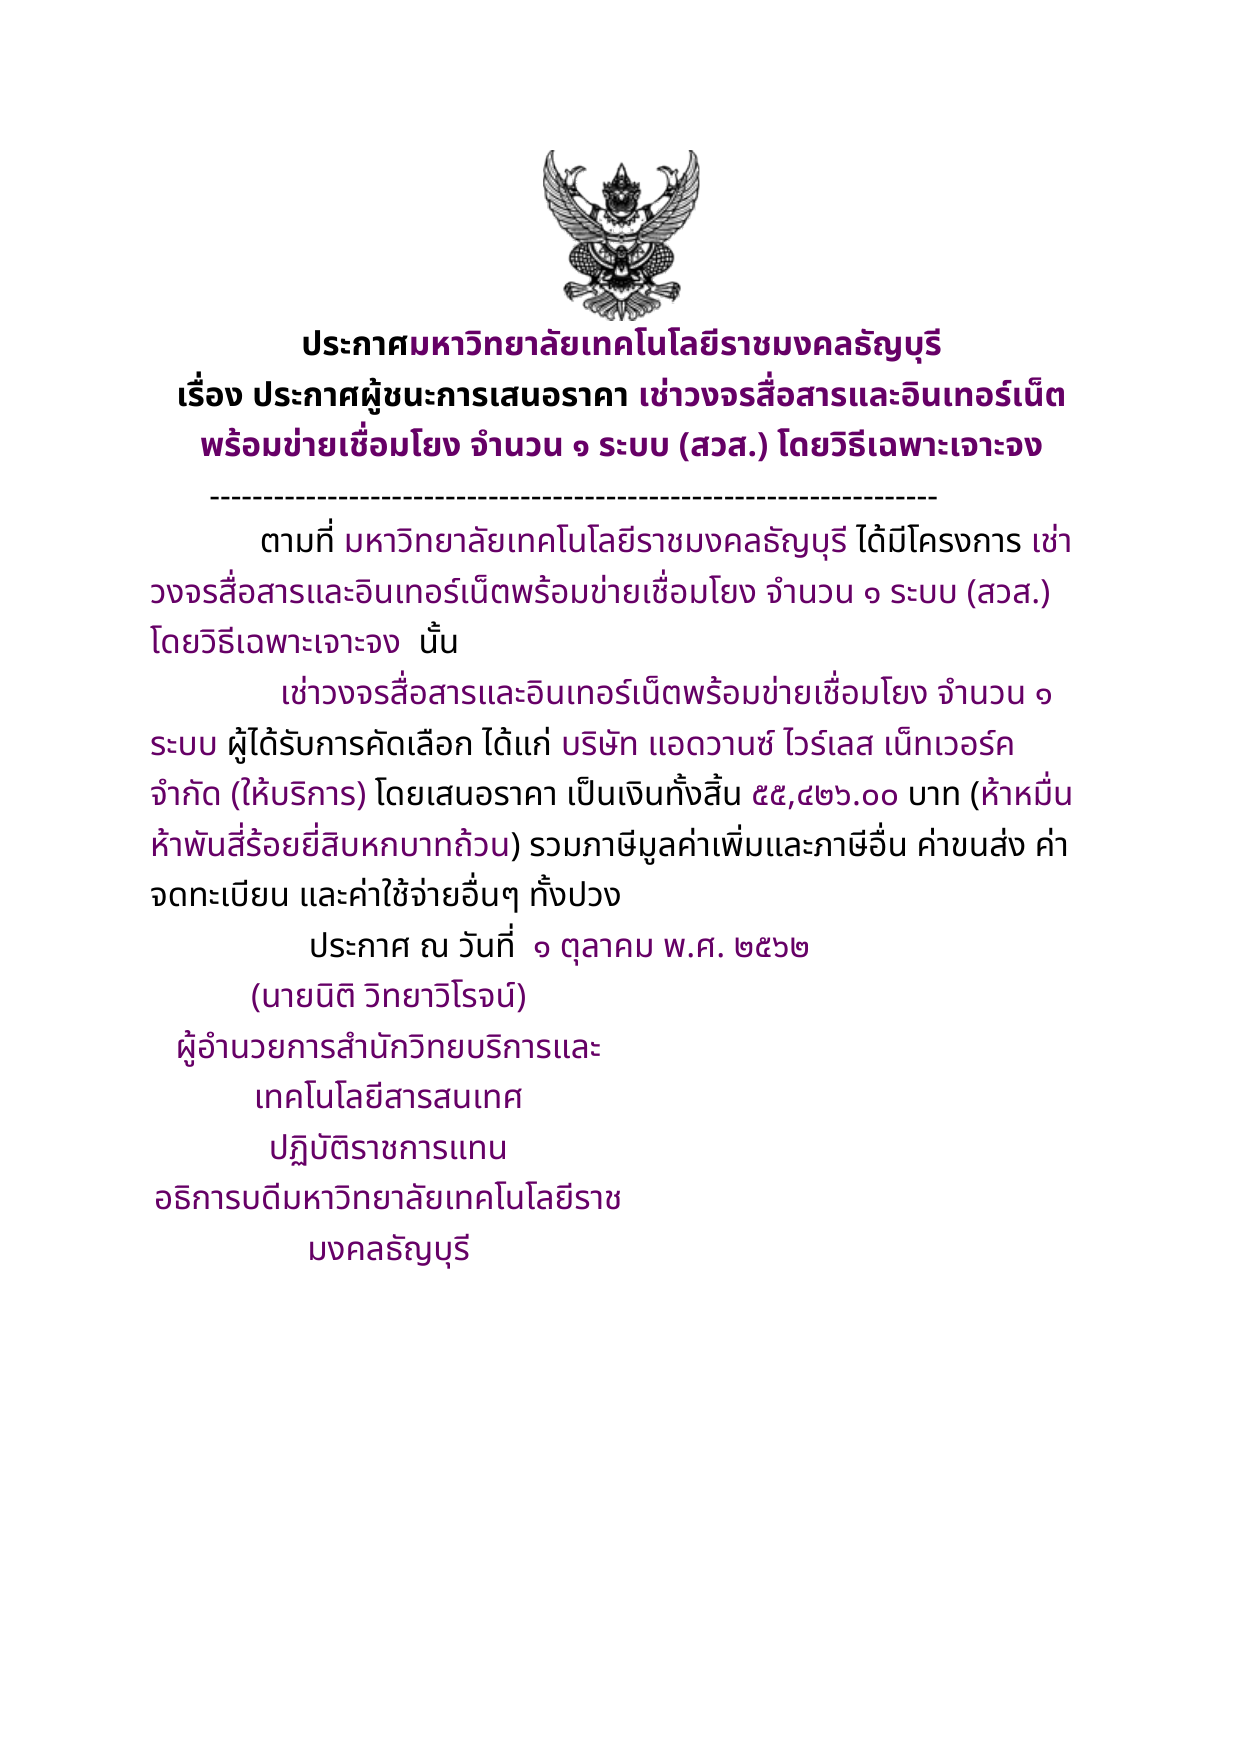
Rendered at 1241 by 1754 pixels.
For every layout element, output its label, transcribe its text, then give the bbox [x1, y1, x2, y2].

table_cell อธิการบดีมหาวิทยาลัยเทคโนโลยีราชมงคลธัญบุรี [150, 1174, 627, 1275]
picture [543, 150, 700, 321]
text ตามที่ มหาวิทยาลัยเทคโนโลยีราชมงคลธัญบุรี ได้มีโครงการ เช่าวงจรสื่อสารและอินเทอร์เน็ตพร้อมข่ายเชื่อมโยง จำนวน ๑ ระบบ (สวส.) โดยวิธีเฉพาะเจาะจง นั้น เช่าวงจรสื่อสารและอินเทอร์เน็ตพร้อมข่ายเชื่อมโยง จำนวน ๑ ระบบ ผู้ได้รับการคัดเลือก ได้แก่ บริษัท แอดวานซ์ ไวร์เลส เน็ทเวอร์ค จำกัด (ให้บริการ) โดยเสนอราคา เป็นเงินทั้งสิ้น ๕๕,๔๒๖.๐๐ บาท (ห้าหมื่นห้าพันสี่ร้อยยี่สิบหกบาทถ้วน) รวมภาษีมูลค่าเพิ่มและภาษีอื่น ค่าขนส่ง ค่าจดทะเบียน และค่าใช้จ่ายอื่นๆ ทั้งปวง [150, 517, 1093, 922]
table_cell (นายนิติ วิทยาวิโรจน์) [150, 972, 627, 1023]
text ประกาศ ณ วันที่ ๑ ตุลาคม พ.ศ. ๒๕๖๒ [225, 922, 1093, 972]
table_cell ผู้อำนวยการสำนักวิทยบริการและเทคโนโลยีสารสนเทศ [150, 1023, 627, 1124]
table_cell ปฏิบัติราชการแทน [150, 1124, 627, 1174]
text ประกาศมหาวิทยาลัยเทคโนโลยีราชมงคลธัญบุรี เรื่อง ประกาศผู้ชนะการเสนอราคา เช่าวงจรสื่อสารและอินเทอร์เน็ตพร้อมข่ายเชื่อมโยง จำนวน ๑ ระบบ (สวส.) โดยวิธีเฉพาะเจาะจง -------------------------------------------------------------------- [150, 150, 1093, 517]
